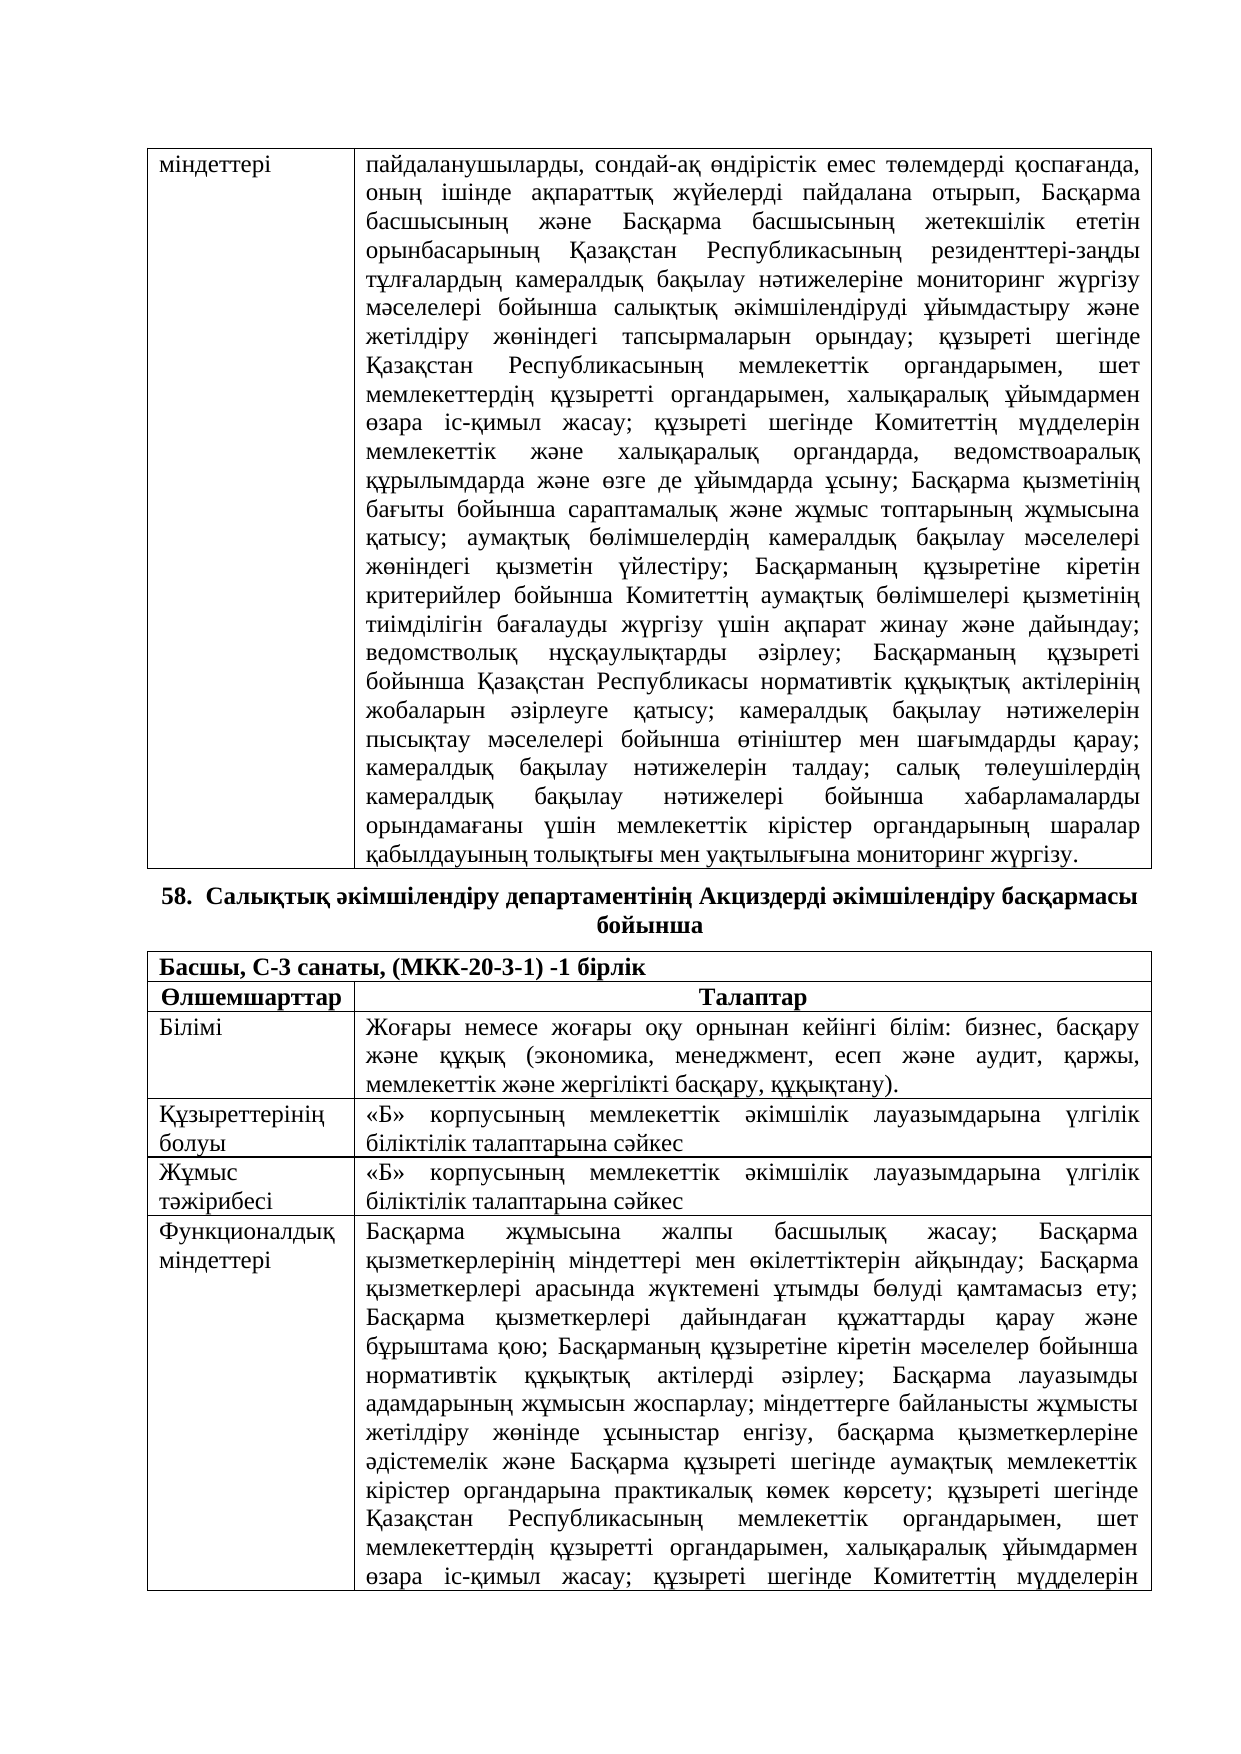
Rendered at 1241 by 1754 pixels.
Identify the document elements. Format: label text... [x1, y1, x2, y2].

table_cell Талаптар [355, 982, 1151, 1011]
table_cell Өлшемшарттар [148, 982, 354, 1011]
table_cell «Б» корпусының мемлекеттік әкімшілік лауазымдарына үлгілік біліктілік талаптарына сәйкес [355, 1099, 1151, 1156]
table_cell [148, 1216, 354, 1590]
table_cell Жұмыс тәжірибесі [148, 1158, 354, 1215]
subtitle Салықтық әкімшілендіру департаментінің Акциздерді әкімшілендіру басқармасы бойынша [148, 881, 1152, 938]
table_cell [355, 1216, 1151, 1590]
table_cell Жоғары немесе жоғары оқу орнынан кейінгі білім: бизнес, басқару және құқық (экономика, менеджмент, есеп және аудит, қаржы, мемлекеттік және жергілікті басқару, құқықтану). [355, 1012, 1151, 1098]
table_header Басшы, С-3 санаты, (МКК-20-3-1) -1 бірлік [148, 952, 1151, 981]
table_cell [148, 149, 354, 867]
table_cell Білімі [148, 1012, 354, 1098]
table_cell «Б» корпусының мемлекеттік әкімшілік лауазымдарына үлгілік біліктілік талаптарына сәйкес [355, 1158, 1151, 1215]
table_cell Құзыреттерінің болуы [148, 1099, 354, 1156]
